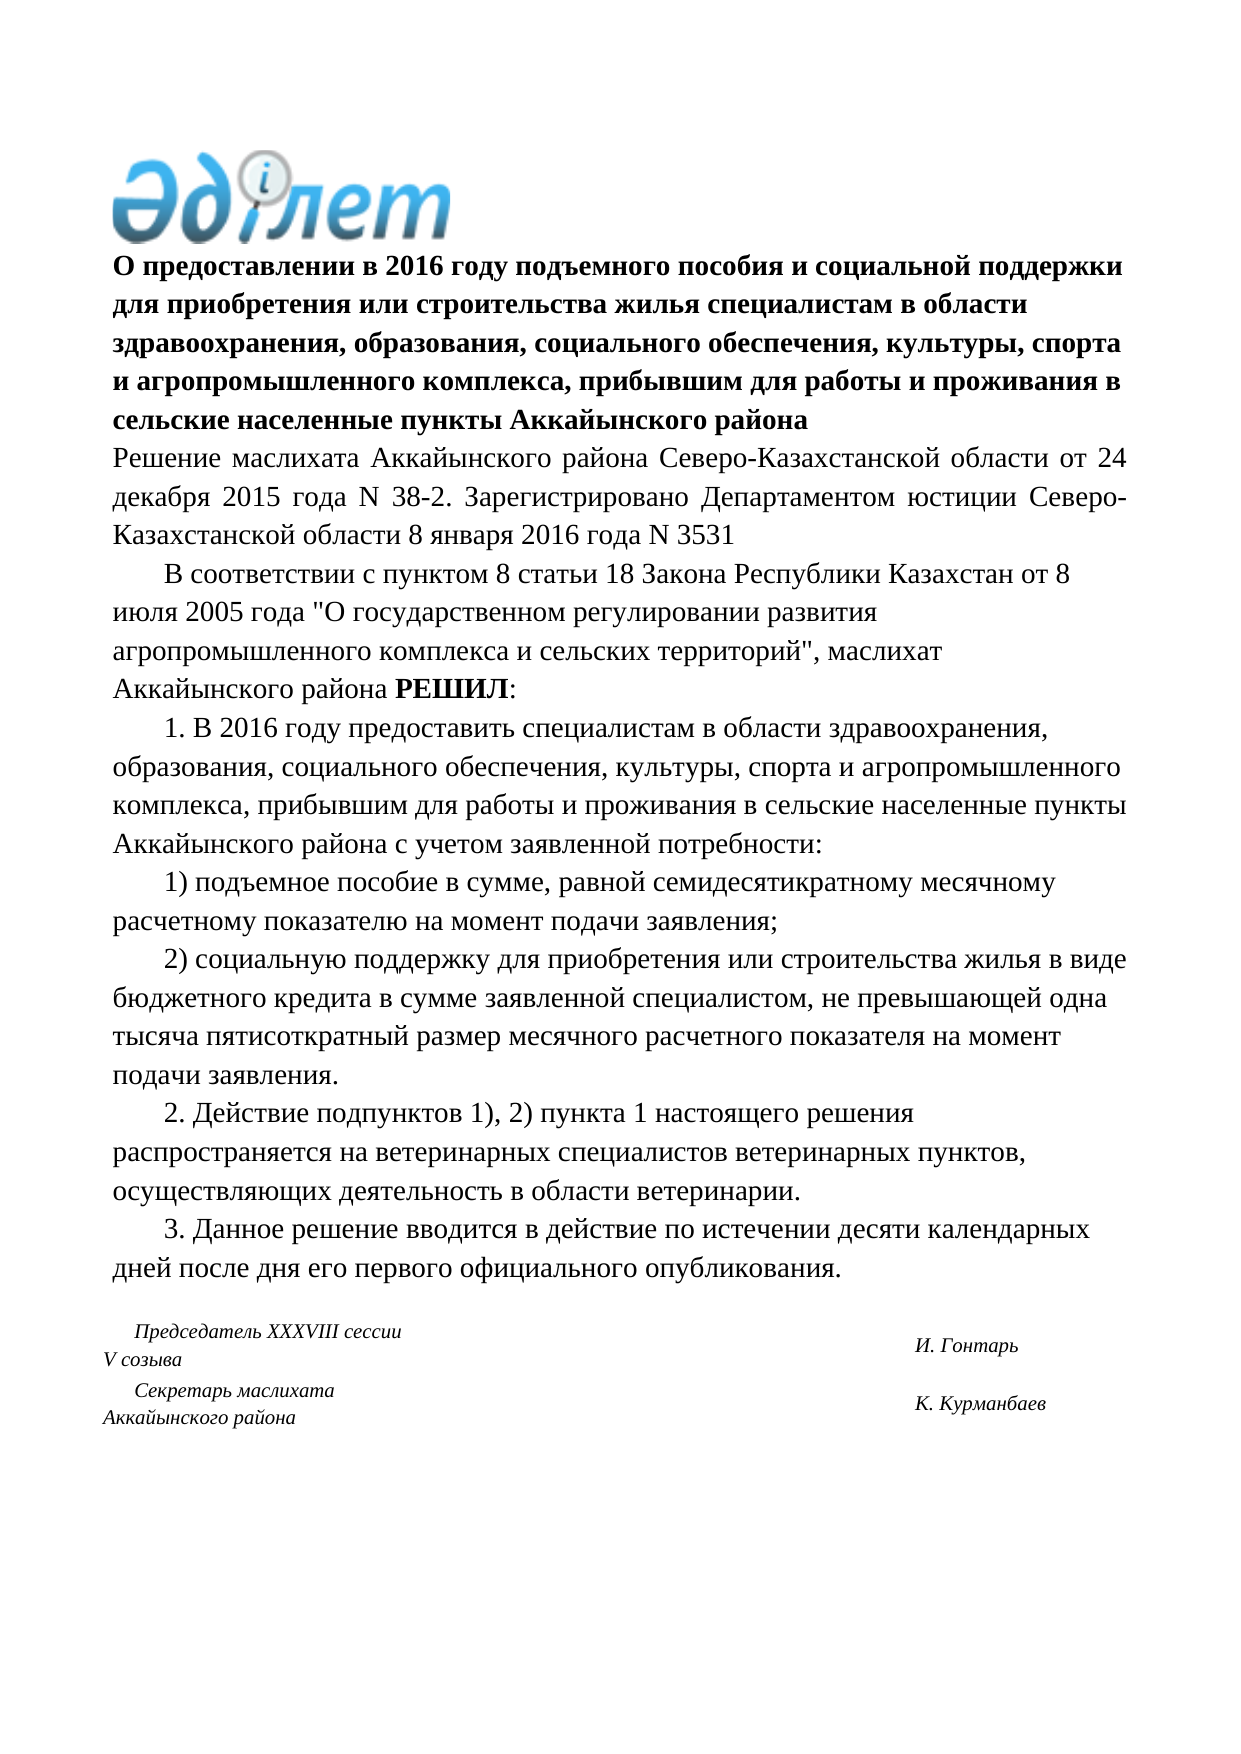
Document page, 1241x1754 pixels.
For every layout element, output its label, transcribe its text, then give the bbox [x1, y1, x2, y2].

text Решение маслихата Аккайынского района Северо-Казахстанской области от 24 декабря 2015 года N 38-2. Зарегистрировано Департаментом юстиции Северо-Казахстанской области 8 января 2016 года N 3531 [112, 440, 1128, 551]
table_cell Секретарь маслихата Аккайынского района [101, 1376, 913, 1434]
table_header Председатель ХХХVIII сессии V созыва [101, 1317, 913, 1376]
text В соответствии с пунктом 8 статьи 18 Закона Республики Казахстан от 8 июля 2005 года "О государственном регулировании развития агропромышленного комплекса и сельских территорий", маслихат Аккайынского района РЕШИЛ: 1. В 2016 году предоставить специалистам в области здравоохранения, образования, социального обеспечения, культуры, спорта и агропромышленного комплекса, прибывшим для работы и проживания в сельские населенные пункты Аккайынского района с учетом заявленной потребности: 1) подъемное пособие в сумме, равной семидесятикратному месячному расчетному показателю на момент подачи заявления; 2) социальную поддержку для приобретения или строительства жилья в виде бюджетного кредита в сумме заявленной специалистом, не превышающей одна тысяча пятисоткратный размер месячного расчетного показателя на момент подачи заявления. 2. Действие подпунктов 1), 2) пункта 1 настоящего решения распространяется на ветеринарных специалистов ветеринарных пунктов, осуществляющих деятельность в области ветеринарии. 3. Данное решение вводится в действие по истечении десяти календарных дней после дня его первого официального опубликования. [112, 556, 1128, 1313]
text О предоставлении в 2016 году подъемного пособия и социальной поддержки для приобретения или строительства жилья специалистам в области здравоохранения, образования, социального обеспечения, культуры, спорта и агропромышленного комплекса, прибывшим для работы и проживания в сельские населенные пункты Аккайынского района [112, 248, 1128, 435]
table_cell К. Курманбаев [913, 1376, 1240, 1434]
table_header И. Гонтарь [913, 1317, 1240, 1376]
picture [112, 150, 451, 244]
